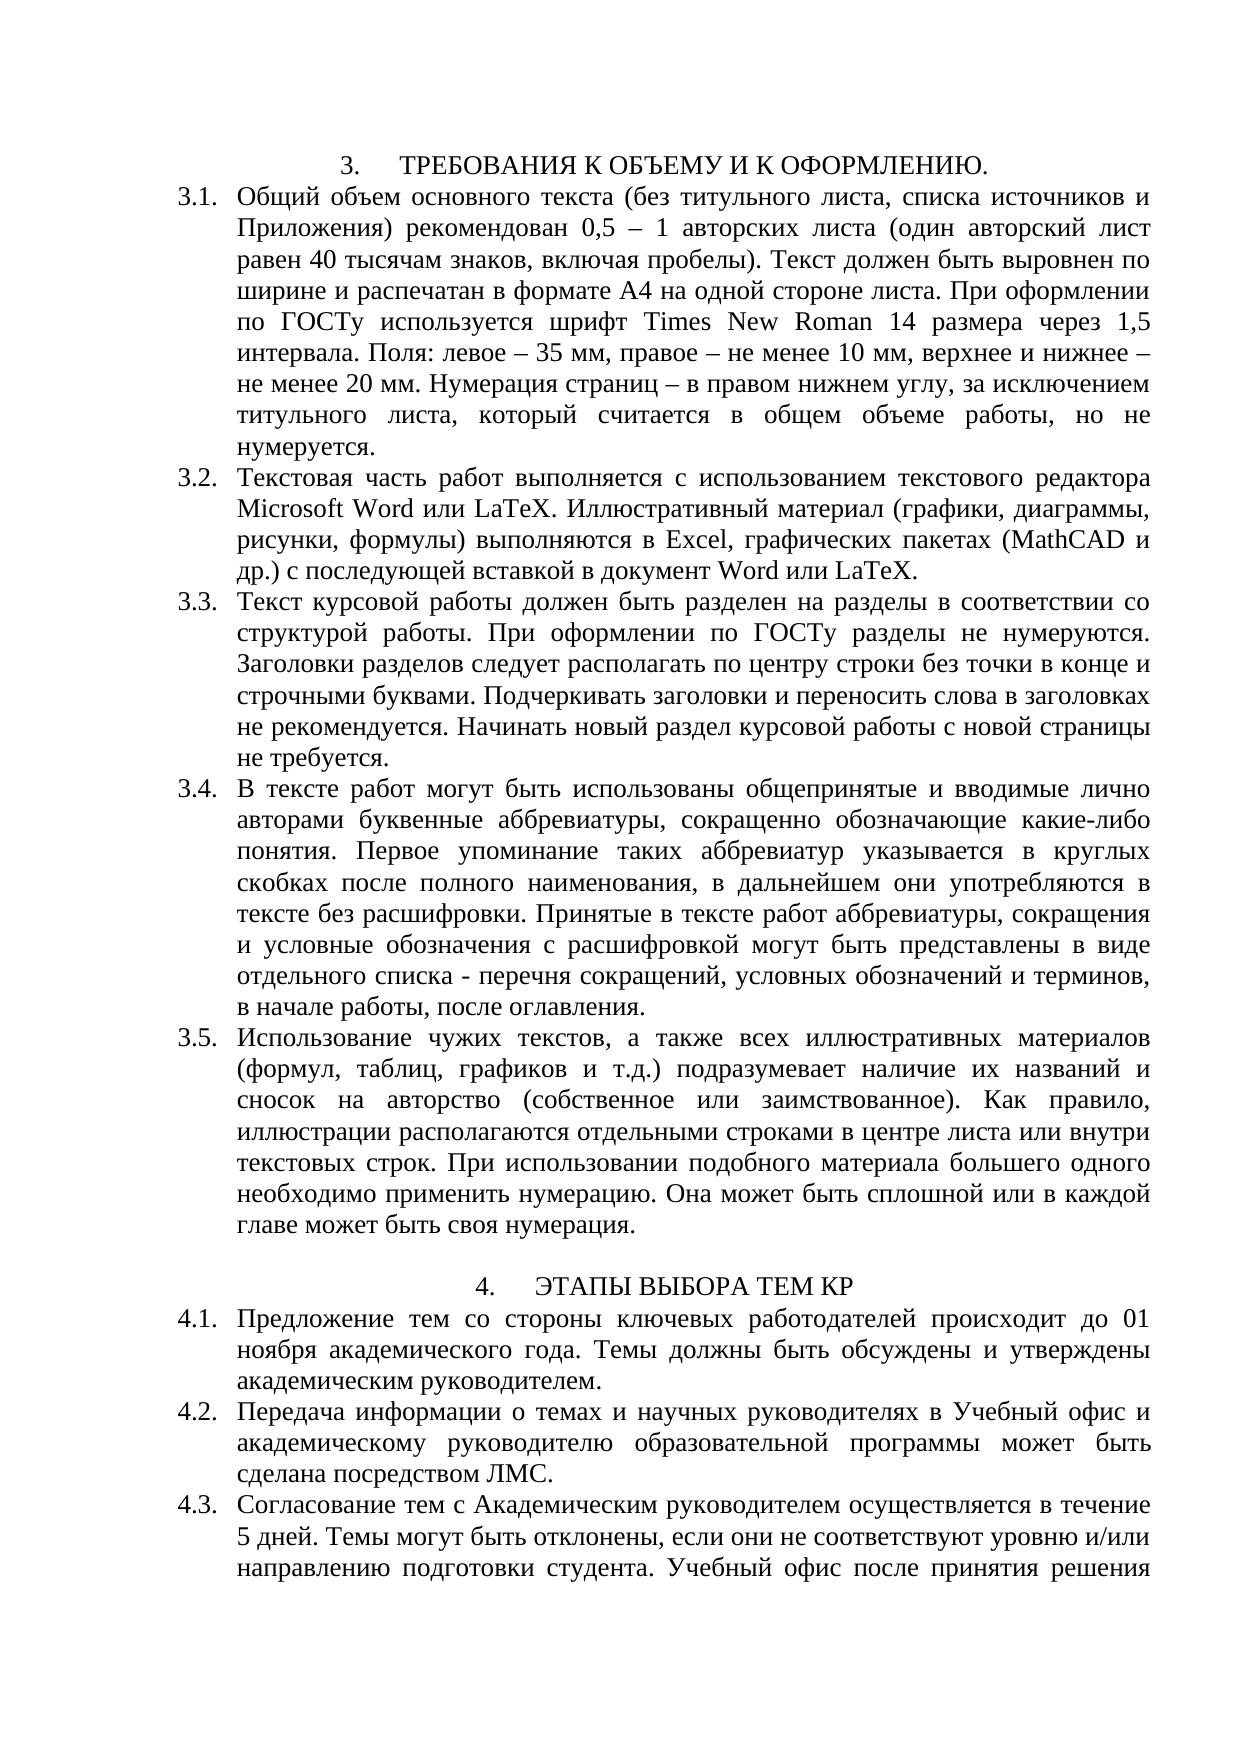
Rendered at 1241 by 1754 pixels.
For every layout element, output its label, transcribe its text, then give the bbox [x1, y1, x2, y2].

list Предложение тем со стороны ключевых работодателей происходит до 01 ноября академического года. Темы должны быть обсуждены и утверждены академическим руководителем. [177, 1302, 1152, 1395]
list ЭТАПЫ ВЫБОРА ТЕМ КР [177, 1271, 1152, 1302]
list В тексте работ могут быть использованы общепринятые и вводимые лично авторами буквенные аббревиатуры, сокращенно обозначающие какие-либо понятия. Первое упоминание таких аббревиатур указывается в круглых скобках после полного наименования, в дальнейшем они употребляются в тексте без расшифровки. Принятые в тексте работ аббревиатуры, сокращения и условные обозначения с расшифровкой могут быть представлены в виде отдельного списка - перечня сокращений, условных обозначений и терминов, в начале работы, после оглавления. [177, 772, 1152, 1021]
list ТРЕБОВАНИЯ К ОБЪЕМУ И К ОФОРМЛЕНИЮ. [177, 149, 1152, 180]
list Передача информации о темах и научных руководителях в Учебный офис и академическому руководителю образовательной программы может быть сделана посредством ЛМС. [177, 1395, 1152, 1488]
list Текст курсовой работы должен быть разделен на разделы в соответствии со структурой работы. При оформлении по ГОСТу разделы не нумеруются. Заголовки разделов следует располагать по центру строки без точки в конце и строчными буквами. Подчеркивать заголовки и переносить слова в заголовках не рекомендуется. Начинать новый раздел курсовой работы с новой страницы не требуется. [177, 585, 1152, 772]
list Использование чужих текстов, а также всех иллюстративных материалов (формул, таблиц, графиков и т.д.) подразумевает наличие их названий и сносок на авторство (собственное или заимствованное). Как правило, иллюстрации располагаются отдельными строками в центре листа или внутри текстовых строк. При использовании подобного материала большего одного необходимо применить нумерацию. Она может быть сплошной или в каждой главе может быть своя нумерация. [177, 1021, 1152, 1239]
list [177, 1488, 1152, 1582]
list Общий объем основного текста (без титульного листа, списка источников и Приложения) рекомендован 0,5 – 1 авторских листа (один авторский лист равен 40 тысячам знаков, включая пробелы). Текст должен быть выровнен по ширине и распечатан в формате А4 на одной стороне листа. При оформлении по ГОСТу используется шрифт Times New Roman 14 размера через 1,5 интервала. Поля: левое – 35 мм, правое – не менее 10 мм, верхнее и нижнее – не менее 20 мм. Нумерация страниц – в правом нижнем углу, за исключением титульного листа, который считается в общем объеме работы, но не нумеруется. [177, 180, 1152, 461]
list Текстовая часть работ выполняется с использованием текстового редактора Microsoft Word или LaTeX. Иллюстративный материал (графики, диаграммы, рисунки, формулы) выполняются в Excel, графических пакетах (MathCAD и др.) с последующей вставкой в документ Word или LaTeX. [177, 461, 1152, 585]
